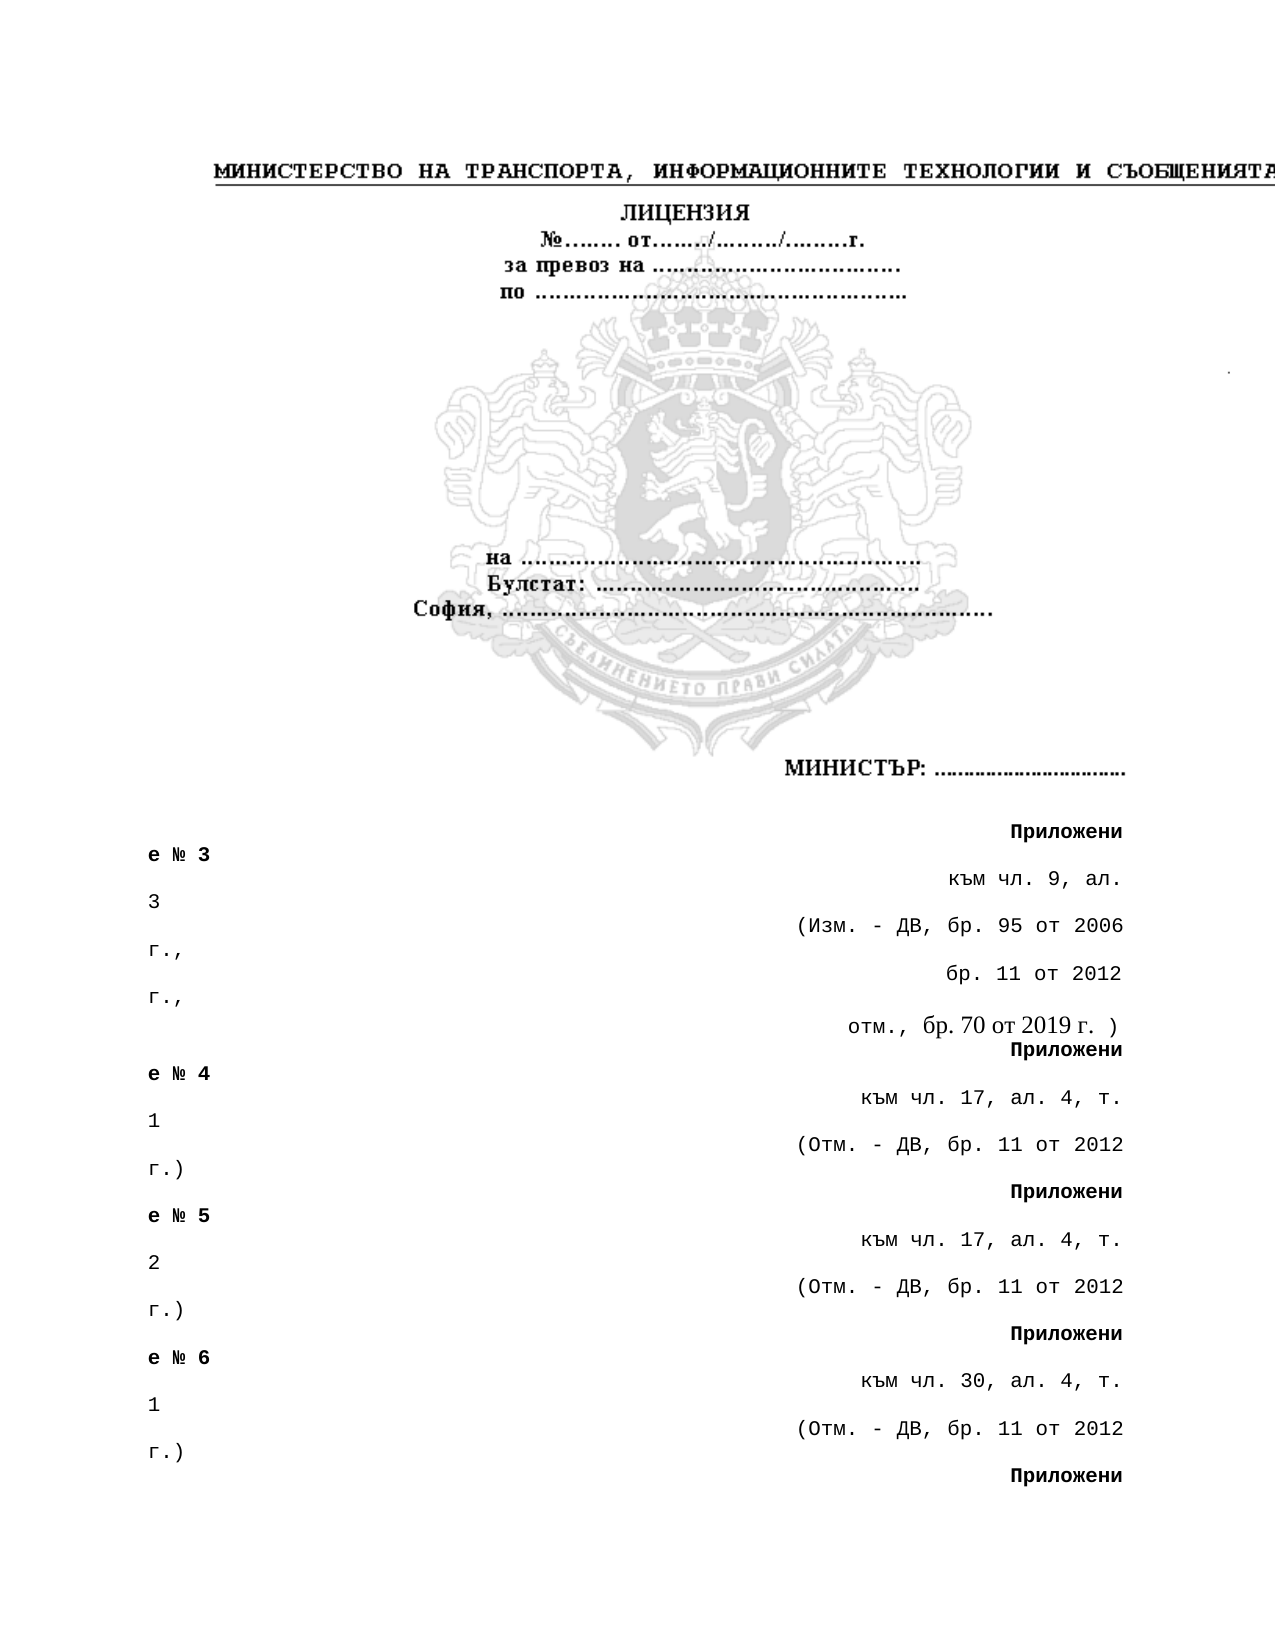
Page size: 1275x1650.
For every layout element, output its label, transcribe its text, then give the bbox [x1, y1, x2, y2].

text към чл. 17, ал. 4, т. 2 [148, 1228, 1127, 1276]
text Приложение № 6 [148, 1323, 1127, 1370]
text Приложение № 5 [148, 1181, 1127, 1228]
text към чл. 17, ал. 4, т. 1 [148, 1087, 1127, 1134]
text Приложение № 4 [148, 1039, 1127, 1087]
text (Изм. - ДВ, бр. 95 от 2006 г., [148, 915, 1127, 962]
text (Отм. - ДВ, бр. 11 от 2012 г.) [148, 1276, 1127, 1323]
text бр. 11 от 2012 г., [148, 962, 1127, 1010]
text (Отм. - ДВ, бр. 11 от 2012 г.) [148, 1134, 1127, 1181]
text към чл. 9, ал. 3 [148, 868, 1127, 915]
text (Отм. - ДВ, бр. 11 от 2012 г.) [148, 1418, 1127, 1465]
text Приложение № 3 [148, 821, 1127, 868]
text Приложение № 7 [148, 1465, 1127, 1489]
text към чл. 30, ал. 4, т. 1 [148, 1370, 1127, 1418]
picture [197, 147, 1275, 821]
text отм., бр. 70 от 2019 г. ) [148, 1010, 1127, 1039]
